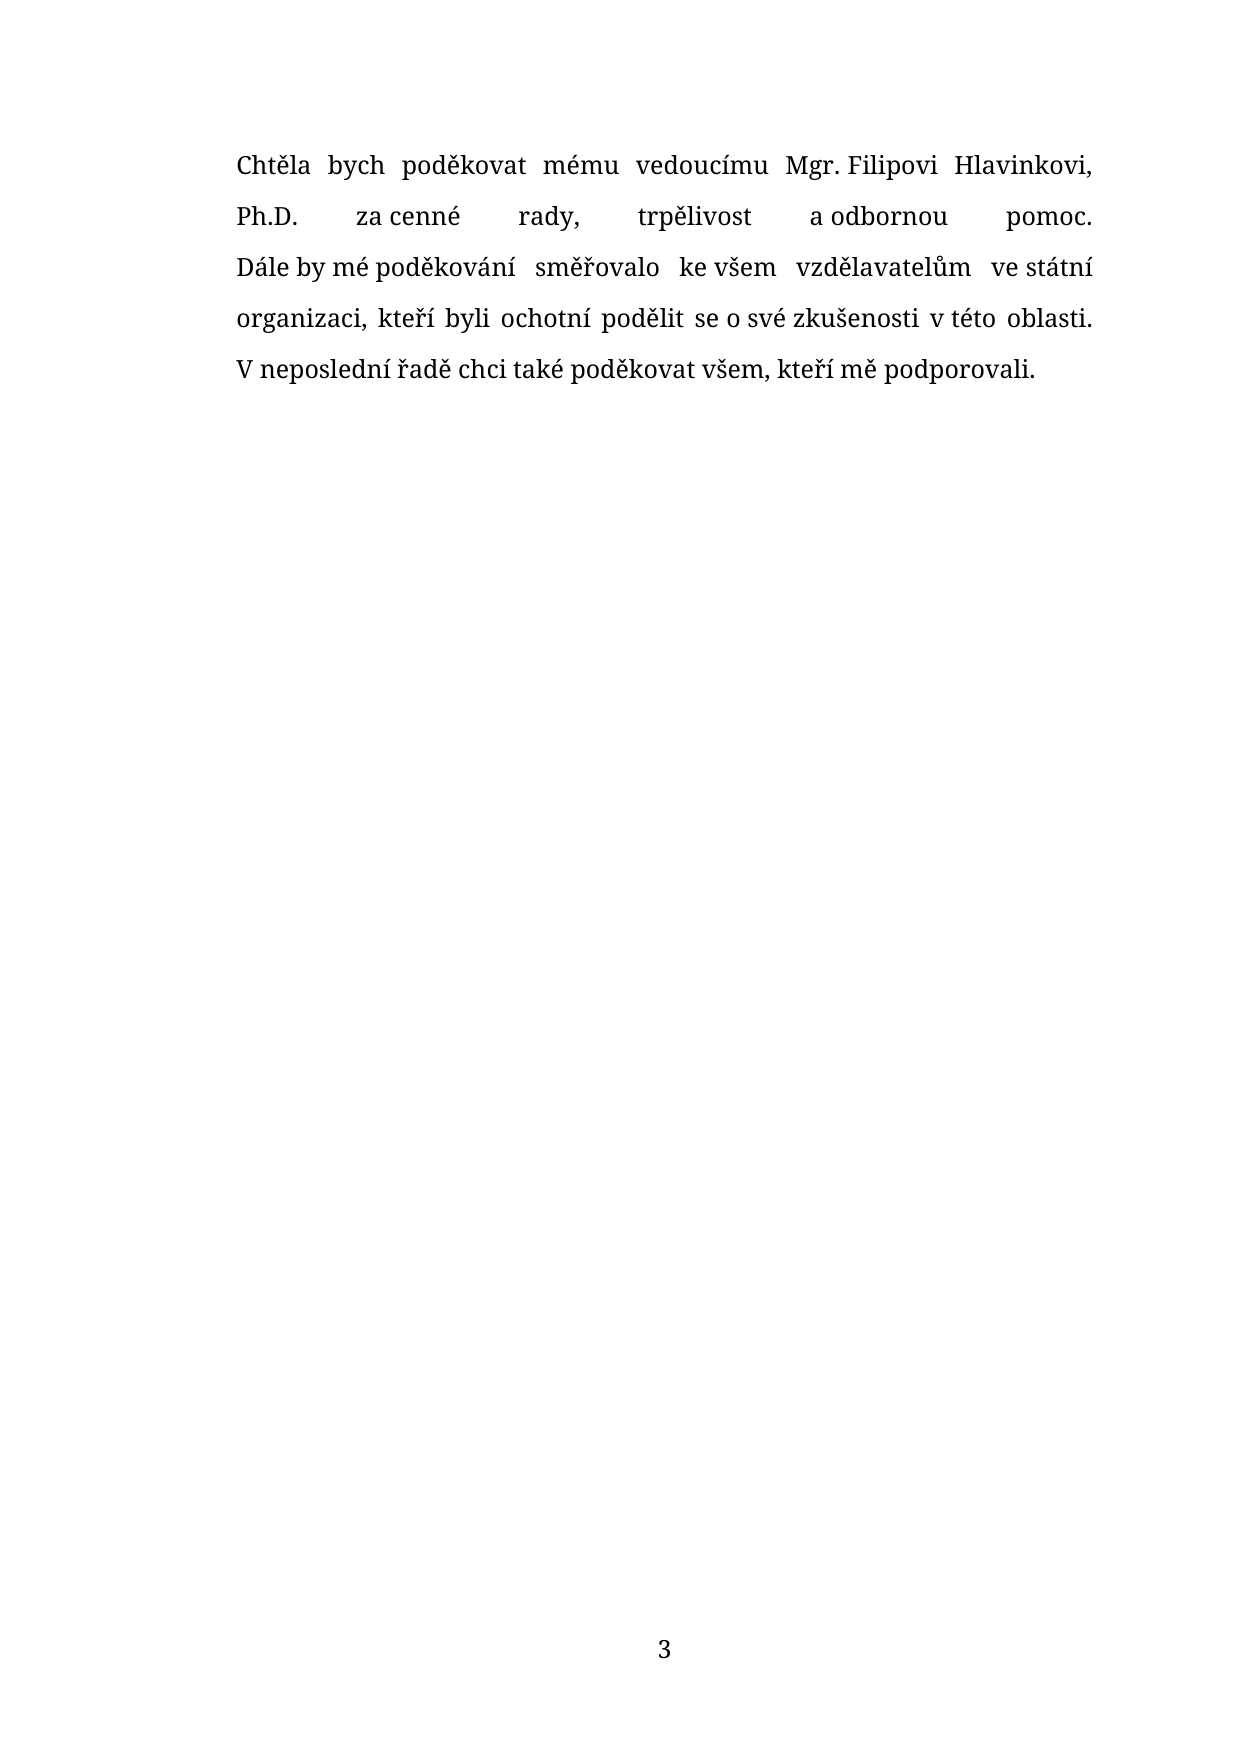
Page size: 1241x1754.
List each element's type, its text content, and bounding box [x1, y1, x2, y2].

text Chtěla bych poděkovat mému vedoucímu Mgr. Filipovi Hlavinkovi, Ph.D. za cenné rady, trpělivost a odbornou pomoc. Dále by mé poděkování směřovalo ke všem vzdělavatelům ve státní organizaci, kteří byli ochotní podělit se o své zkušenosti v této oblasti. V neposlední řadě chci také poděkovat všem, kteří mě podporovali. [236, 148, 1092, 386]
